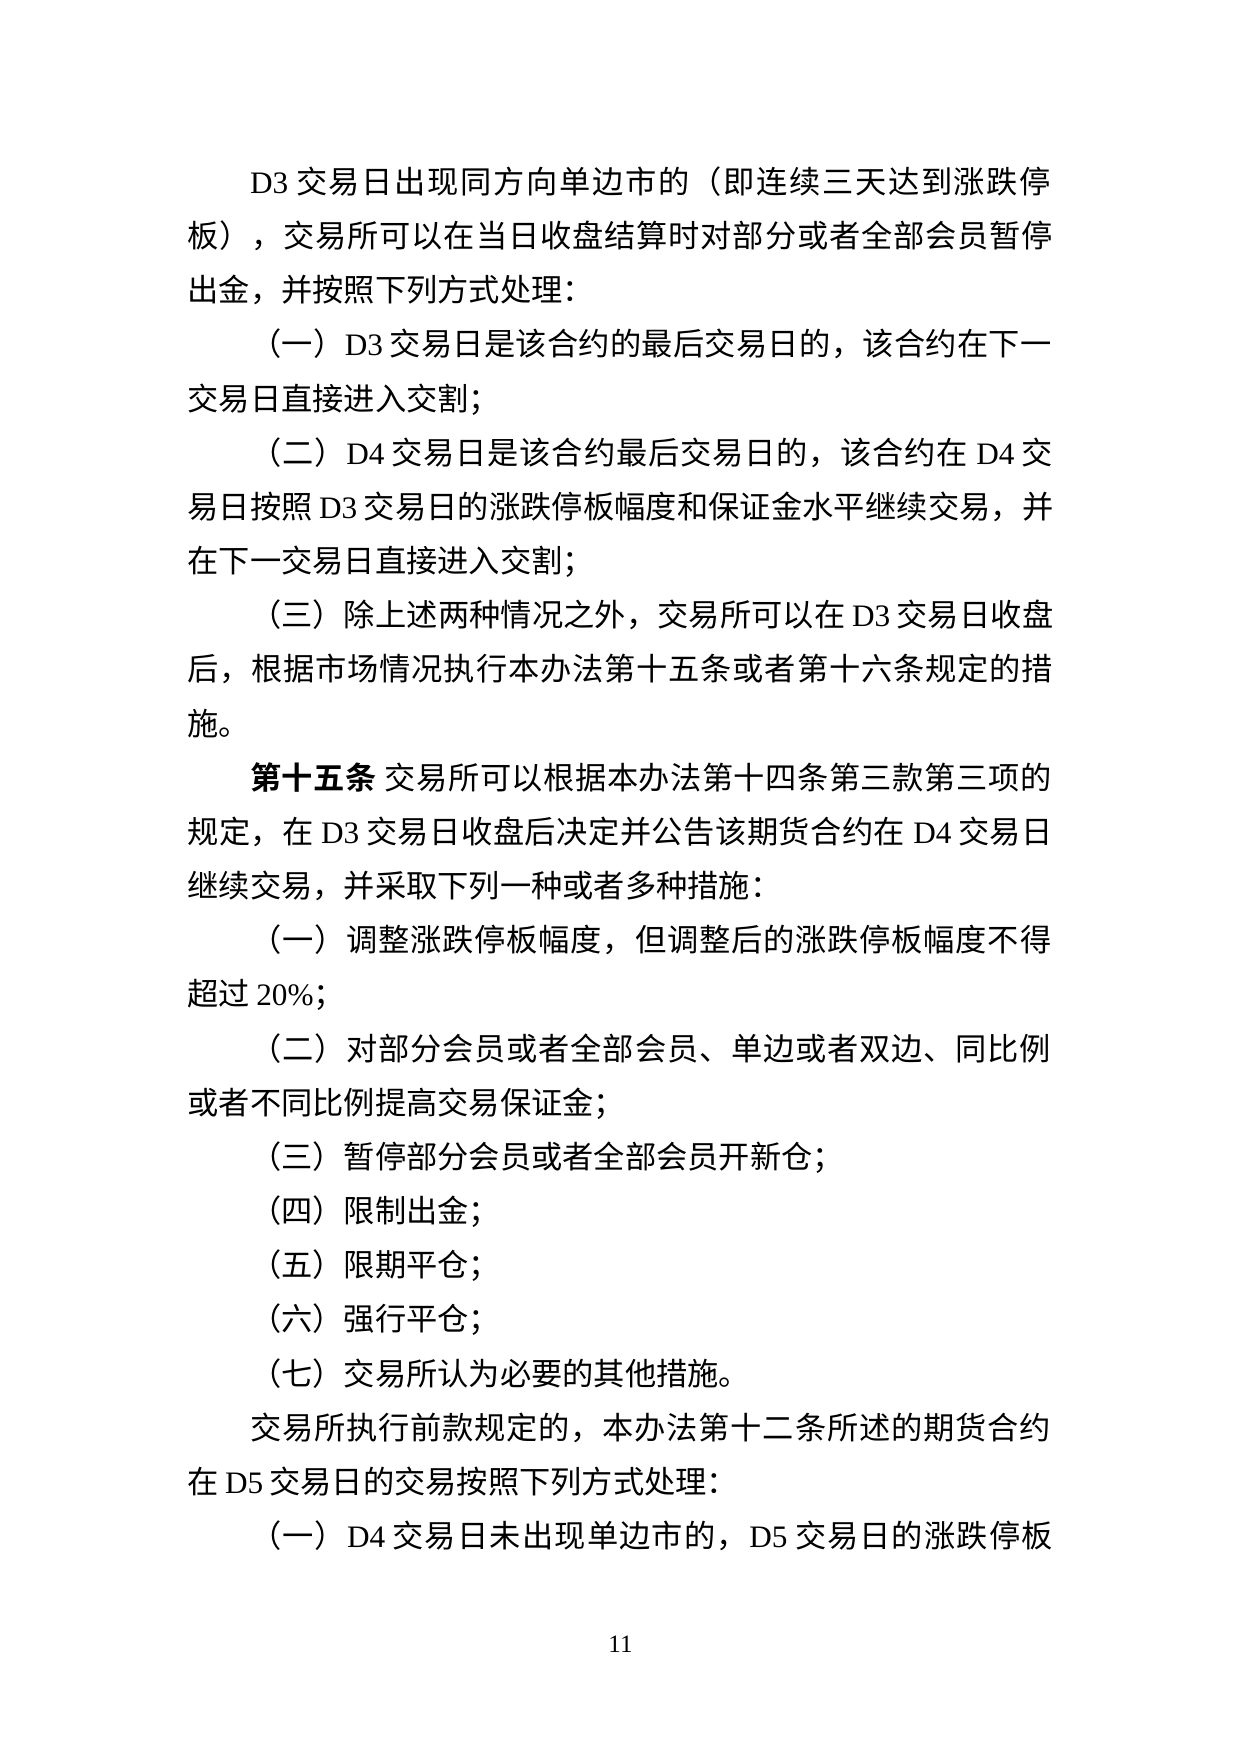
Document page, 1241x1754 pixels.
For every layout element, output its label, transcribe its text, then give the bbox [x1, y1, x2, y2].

text （一）调整涨跌停板幅度，但调整后的涨跌停板幅度不得超过20%； [187, 908, 1053, 1017]
text （六）强行平仓； [187, 1287, 1053, 1342]
text （三）暂停部分会员或者全部会员开新仓； [187, 1125, 1053, 1179]
text （三）除上述两种情况之外，交易所可以在D3交易日收盘后，根据市场情况执行本办法第十五条或者第十六条规定的措施。 [187, 583, 1053, 746]
text （二）D4交易日是该合约最后交易日的，该合约在D4交易日按照D3交易日的涨跌停板幅度和保证金水平继续交易，并在下一交易日直接进入交割； [187, 421, 1053, 583]
text （七）交易所认为必要的其他措施。 [187, 1342, 1053, 1396]
text （二）对部分会员或者全部会员、单边或者双边、同比例或者不同比例提高交易保证金； [187, 1017, 1053, 1125]
text D3交易日出现同方向单边市的（即连续三天达到涨跌停板），交易所可以在当日收盘结算时对部分或者全部会员暂停出金，并按照下列方式处理： [187, 150, 1053, 312]
text 交易所执行前款规定的，本办法第十二条所述的期货合约在D5交易日的交易按照下列方式处理： [187, 1396, 1053, 1504]
text （四）限制出金； [187, 1179, 1053, 1233]
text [187, 1504, 1053, 1558]
text （一）D3交易日是该合约的最后交易日的，该合约在下一交易日直接进入交割； [187, 312, 1053, 421]
text （五）限期平仓； [187, 1233, 1053, 1287]
text 第十五条 交易所可以根据本办法第十四条第三款第三项的规定，在D3交易日收盘后决定并公告该期货合约在D4交易日继续交易，并采取下列一种或者多种措施： [187, 746, 1053, 908]
